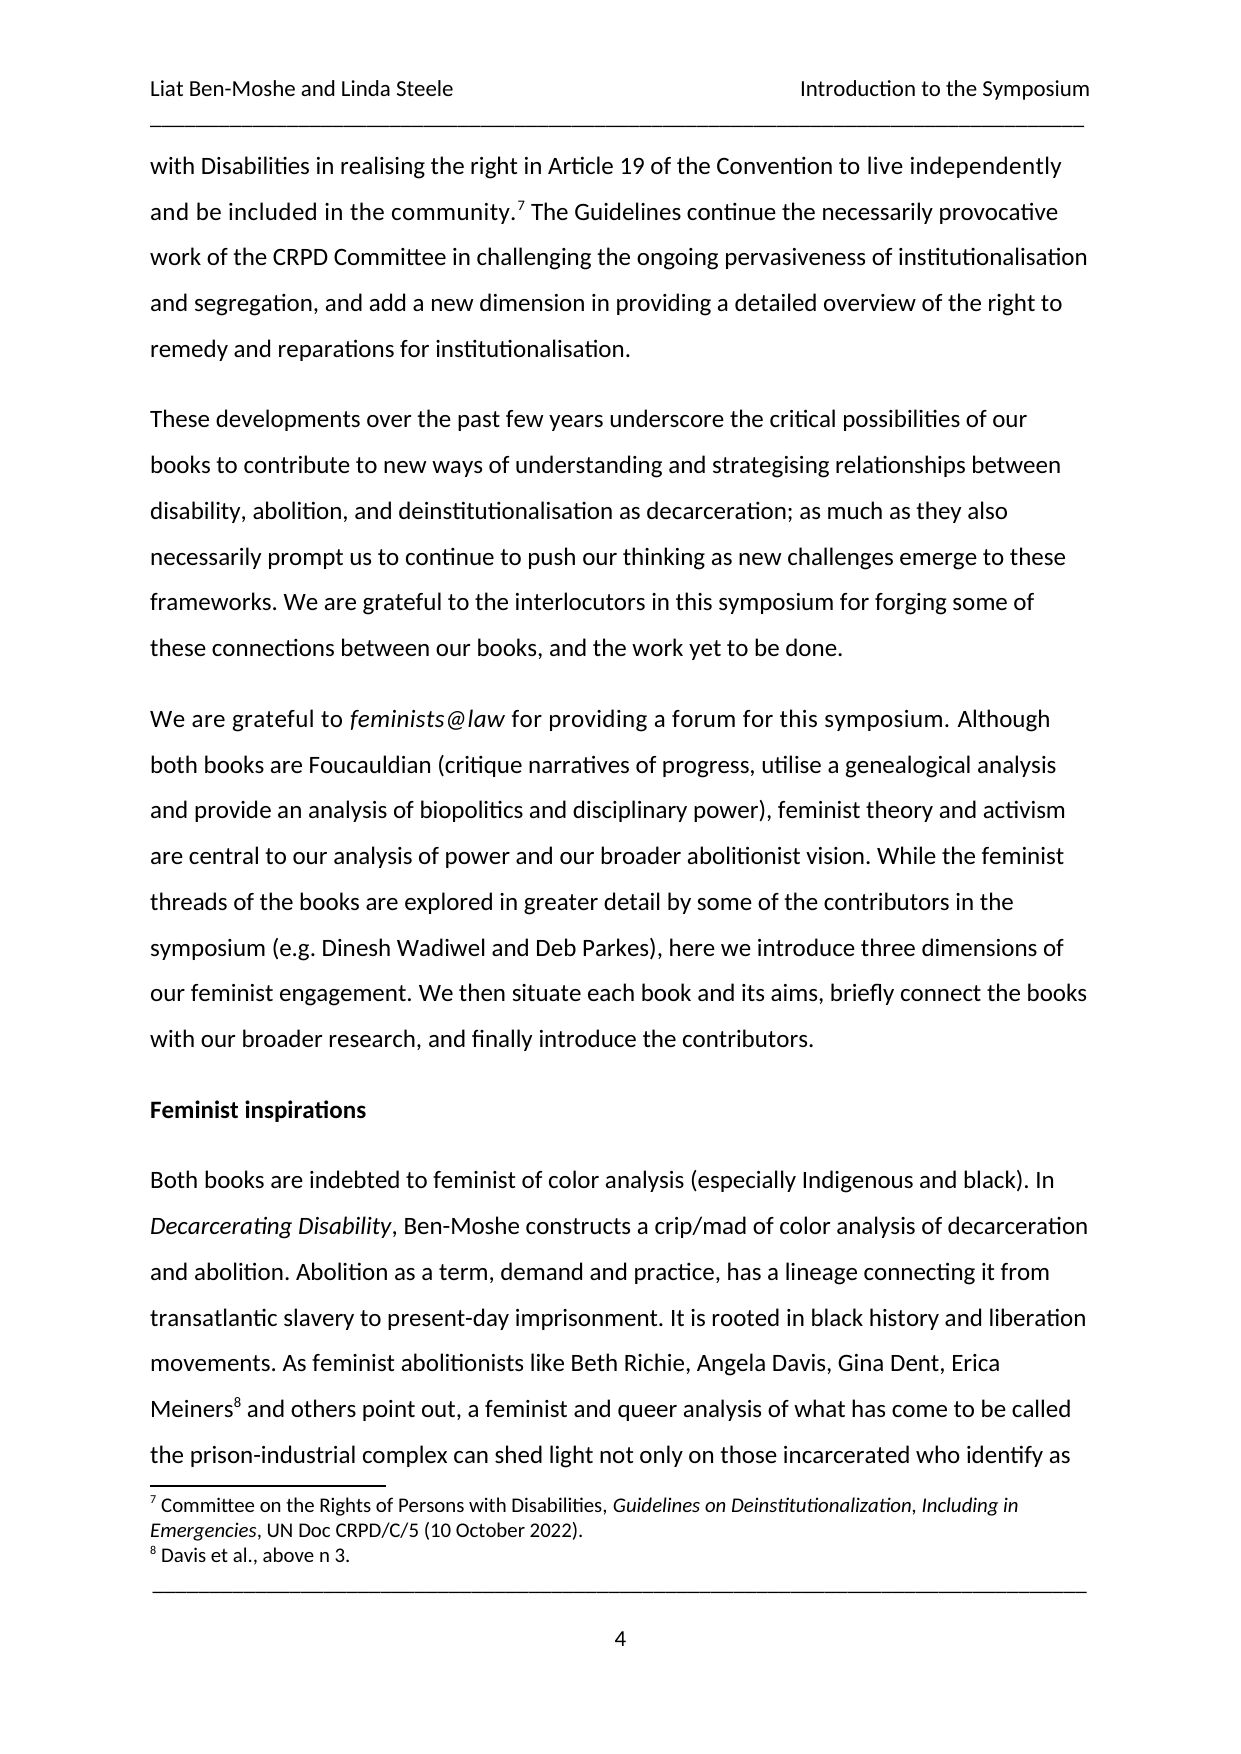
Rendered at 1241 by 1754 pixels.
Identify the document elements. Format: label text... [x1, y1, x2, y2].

subtitle Feminist inspirations [150, 1094, 1090, 1124]
text We are grateful to feminists@law for providing a forum for this symposium. Although both books are Foucauldian (critique narratives of progress, utilise a genealogical analysis and provide an analysis of biopolitics and disciplinary power), feminist theory and activism are central to our analysis of power and our broader abolitionist vision. While the feminist threads of the books are explored in greater detail by some of the contributors in the symposium (e.g. Dinesh Wadiwel and Deb Parkes), here we introduce three dimensions of our feminist engagement. We then situate each book and its aims, briefly connect the books with our broader research, and finally introduce the contributors. [150, 703, 1090, 1054]
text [150, 1164, 1090, 1469]
text These developments over the past few years underscore the critical possibilities of our books to contribute to new ways of understanding and strategising relationships between disability, abolition, and deinstitutionalisation as decarceration; as much as they also necessarily prompt us to continue to push our thinking as new challenges emerge to these frameworks. We are grateful to the interlocutors in this symposium for forging some of these connections between our books, and the work yet to be done. [150, 404, 1090, 663]
text As a result, calls for accountability and repair in response to injustices against disabled people are beginning to emerge more vocally. In USA, the Massachusetts legislature in 2022 has funded a commission on the history of state institutions for people with developmental and mental health disabilities. The Australian Royal Commission into Violence, Abuse, Neglect and Exploitation of People with Disability which was established in April 2019 is tasked with recommending how to prevent and respond to violence, abuse, neglect and exploitation of people with disability, and build a more inclusive society. The Royal Commission has noted in its Interim Report that it will further explore redress, and activists and scholars who have been advocating for redress eagerly await the Royal Commission’s final report in September 2023. At an international level, the United Nations Committee on the Rights of Persons with Disabilities (CRPD Committee) recently published guidelines on deinstitutionalisation, to assist States parties to the Convention on the Rights of Persons with Disabilities in realising the right in Article 19 of the Convention to live independently and be included in the community. The Guidelines continue the necessarily provocative work of the CRPD Committee in challenging the ongoing pervasiveness of institutionalisation and segregation, and add a new dimension in providing a detailed overview of the right to remedy and reparations for institutionalisation. [150, 150, 1090, 363]
